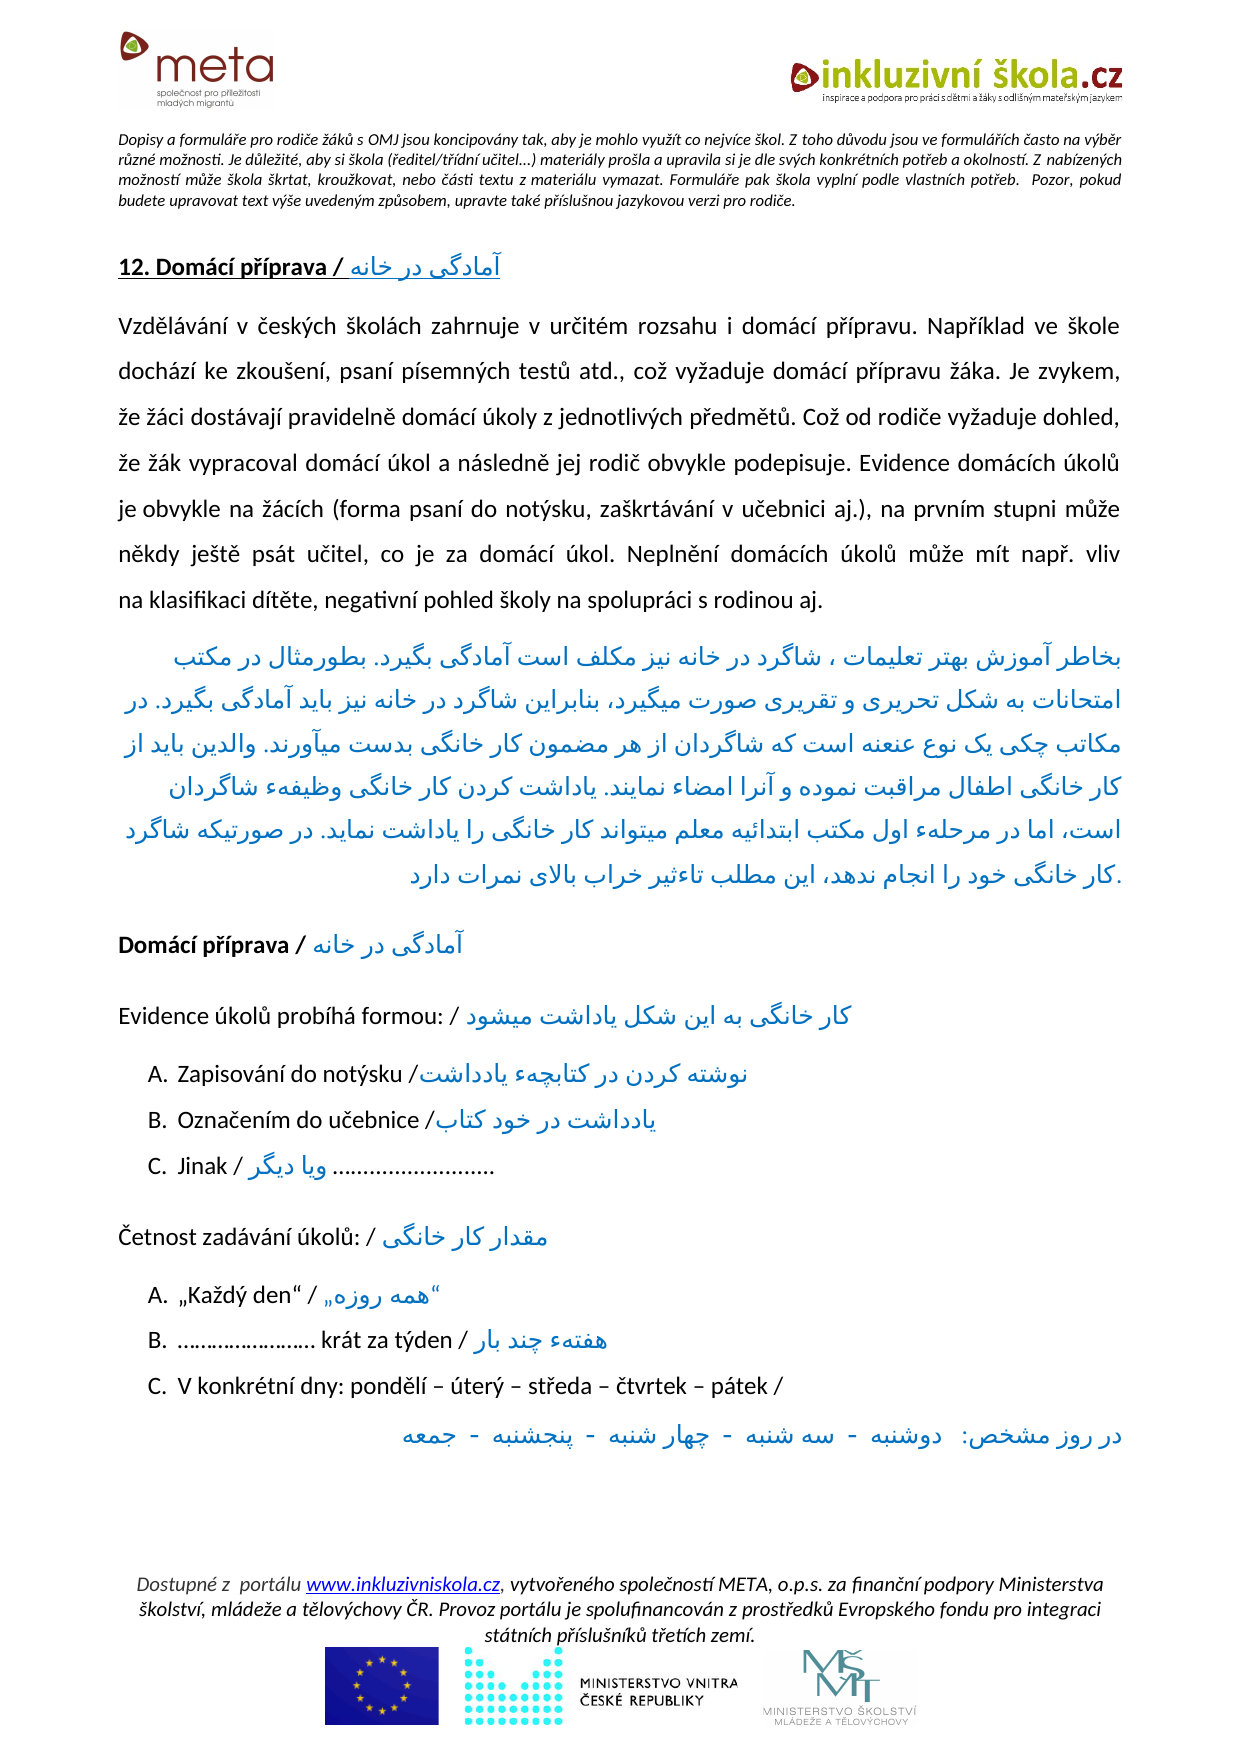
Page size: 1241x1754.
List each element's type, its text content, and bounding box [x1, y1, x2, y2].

list Zapisování do notýsku /نوشته کردن در کتابچهء یادداشت [148, 1058, 1122, 1089]
list „Každý den“ / „همه روزه“ [148, 1279, 1122, 1309]
list …………………… krát za týden / هفتهء چند بار [148, 1325, 1122, 1355]
picture [790, 57, 1123, 104]
text بخاطر آموزش بهتر تعلیمات ، شاگرد در خانه نیز مکلف است آمادگی بگیرد. بطورمثال در مکتب امتحانات به شکل تحریری و تقریری صورت میگیرد، بنابراین شاگرد در خانه نیز باید آمادگی بگیرد. در مکاتب چکی یک نوع عنعنه است که شاگردان از هر مضمون کار خانگی بدست میآورند. والدین باید از کار خانگی اطفال مراقبت نموده و آنرا امضاء نمایند. یاداشت کردن کار خانگی وظیفهء شاگردان است، اما در مرحلهء اول مکتب ابتدائیه معلم میتواند کار خانگی را یاداشت نماید. در صورتیکه شاگرد کار خانگی خود را انجام ندهد، این مطلب تاءثیر خراب بالای نمرات دارد. [118, 642, 1122, 889]
picture [464, 1647, 738, 1725]
list Označením do učebnice /یادداشت در خود کتاب [148, 1104, 1122, 1135]
text Domácí příprava / آمادگی در خانه [118, 929, 1122, 960]
list Jinak / ویا دیگر …....................... [148, 1150, 1122, 1181]
list V konkrétní dny: pondělí – úterý – středa – čtvrtek – pátek / [148, 1370, 1122, 1401]
list در روز مشخص: دوشنبه - سه شنبه - چهار شنبه - پنجشنبه - جمعه [177, 1416, 1122, 1450]
picture [325, 1647, 439, 1725]
picture [118, 29, 275, 110]
text 12. Domácí příprava / آمادگی در خانه [118, 252, 1122, 282]
picture [763, 1650, 918, 1725]
text Evidence úkolů probíhá formou: / کار خانگی به این شکل یاداشت میشود [118, 1000, 1122, 1031]
text Četnost zadávání úkolů: / مقدار کار خانگی [118, 1221, 1122, 1251]
text Vzdělávání v českých školách zahrnuje v určitém rozsahu i domácí přípravu. Například ve škole dochází ke zkoušení, psaní písemných testů atd., což vyžaduje domácí přípravu žáka. Je zvykem, že žáci dostávají pravidelně domácí úkoly z jednotlivých předmětů. Což od rodiče vyžaduje dohled, že žák vypracoval domácí úkol a následně jej rodič obvykle podepisuje. Evidence domácích úkolů je obvykle na žácích (forma psaní do notýsku, zaškrtávání v učebnici aj.), na prvním stupni může někdy ještě psát učitel, co je za domácí úkol. Neplnění domácích úkolů může mít např. vliv na klasifikaci dítěte, negativní pohled školy na spolupráci s rodinou aj. [118, 310, 1122, 615]
